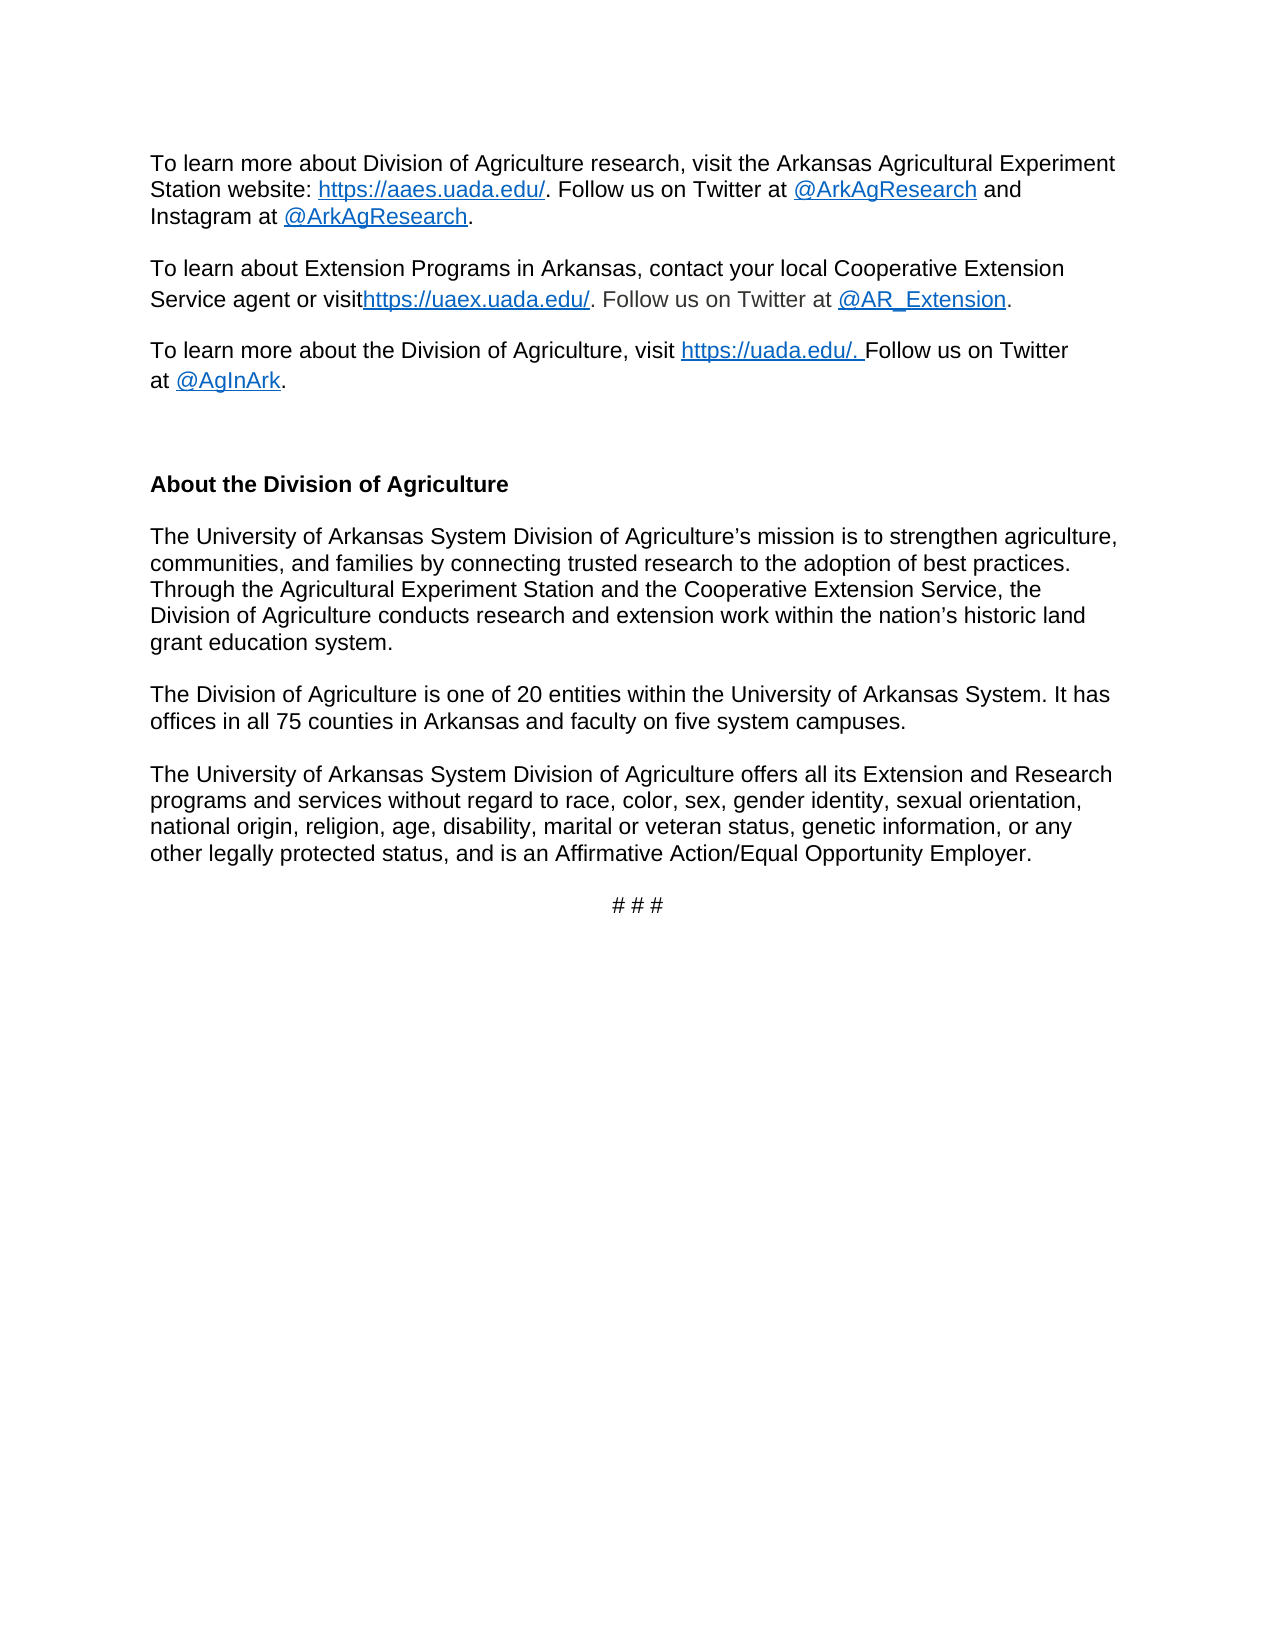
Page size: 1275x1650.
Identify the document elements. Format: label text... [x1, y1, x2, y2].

text # # # [150, 892, 1125, 919]
text The Division of Agriculture is one of 20 entities within the University of Arkansas System. It has offices in all 75 counties in Arkansas and faculty on five system campuses. [150, 681, 1125, 734]
text To learn more about the Division of Agriculture, visit https://uada.edu/. Follow us on Twitter at @AgInArk. [150, 337, 1125, 393]
subtitle About the Division of Agriculture [150, 471, 1125, 497]
text The University of Arkansas System Division of Agriculture offers all its Extension and Research programs and services without regard to race, color, sex, gender identity, sexual orientation, national origin, religion, age, disability, marital or veteran status, genetic information, or any other legally protected status, and is an Affirmative Action/Equal Opportunity Employer. [150, 761, 1125, 866]
text To learn more about Division of Agriculture research, visit the Arkansas Agricultural Experiment Station website: https://aaes.uada.edu/. Follow us on Twitter at @ArkAgResearch and Instagram at @ArkAgResearch. [150, 150, 1125, 229]
text The University of Arkansas System Division of Agriculture’s mission is to strengthen agriculture, communities, and families by connecting trusted research to the adoption of best practices. Through the Agricultural Experiment Station and the Cooperative Extension Service, the Division of Agriculture conducts research and extension work within the nation’s historic land grant education system. [150, 523, 1125, 655]
text To learn about Extension Programs in Arkansas, contact your local Cooperative Extension Service agent or visithttps://uaex.uada.edu/. Follow us on Twitter at @AR_Extension. [150, 255, 1125, 312]
